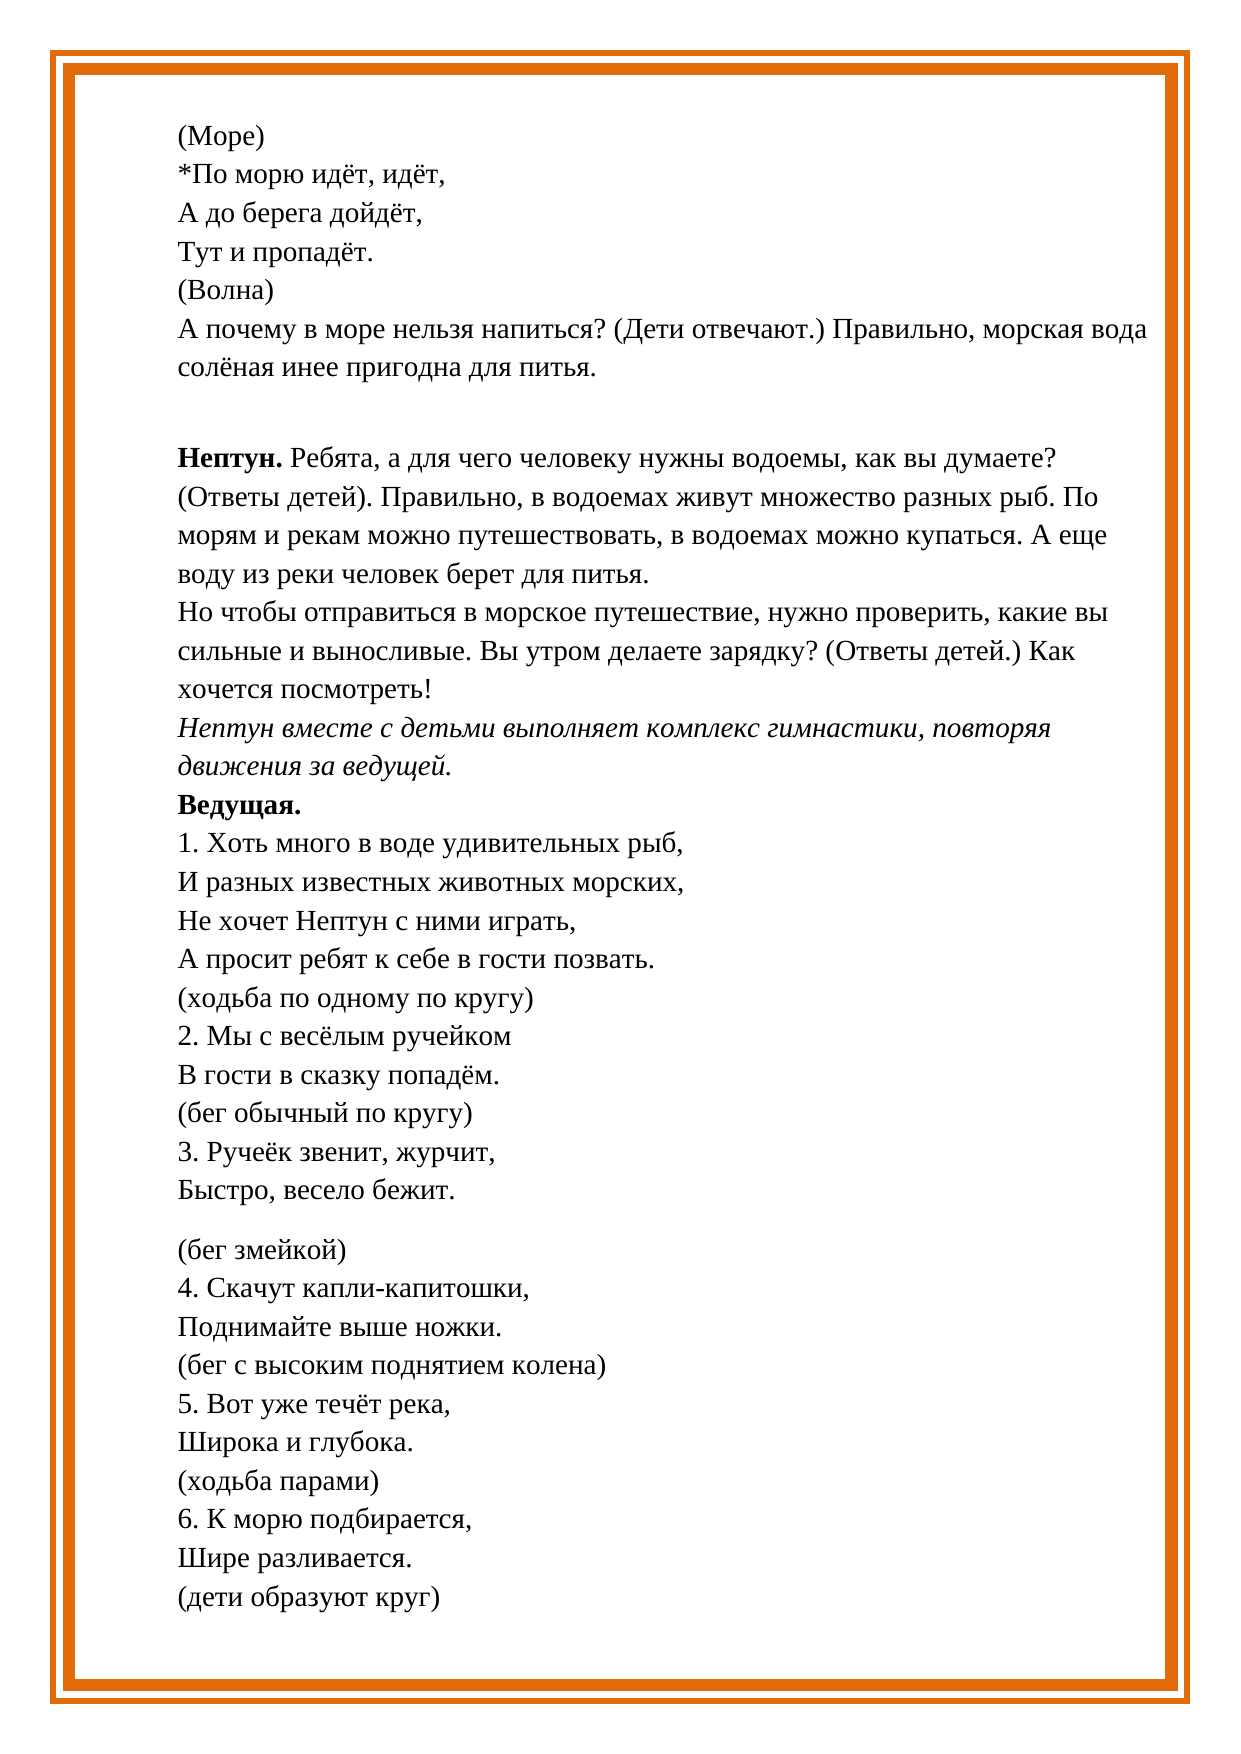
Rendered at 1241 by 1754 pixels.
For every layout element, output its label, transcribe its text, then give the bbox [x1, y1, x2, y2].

text Нептун. Ребята, а для чего человеку нужны водоемы, как вы думаете? (Ответы детей). Правильно, в водоемах живут множество разных рыб. По морям и рекам можно путешествовать, в водоемах можно купаться. А еще воду из реки человек берет для питья. Но чтобы отправиться в морское путешествие, нужно проверить, какие вы сильные и выносливые. Вы утром делаете зарядку? (Ответы детей.) Как хочется посмотреть! Нептун вместе с детьми выполняет комплекс гимнастики, повторяя движения за ведущей. Ведущая. 1. Хоть много в воде удивительных рыб, И разных известных животных морских, Не хочет Нептун с ними играть, А просит ребят к себе в гости позвать. (ходьба по одному по кругу) 2. Мы с весёлым ручейком В гости в сказку попадём. (бег обычный по кругу) 3. Ручеёк звенит, журчит, Быстро, весело бежит. [177, 440, 1152, 1206]
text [177, 1232, 1152, 1612]
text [177, 118, 1152, 415]
